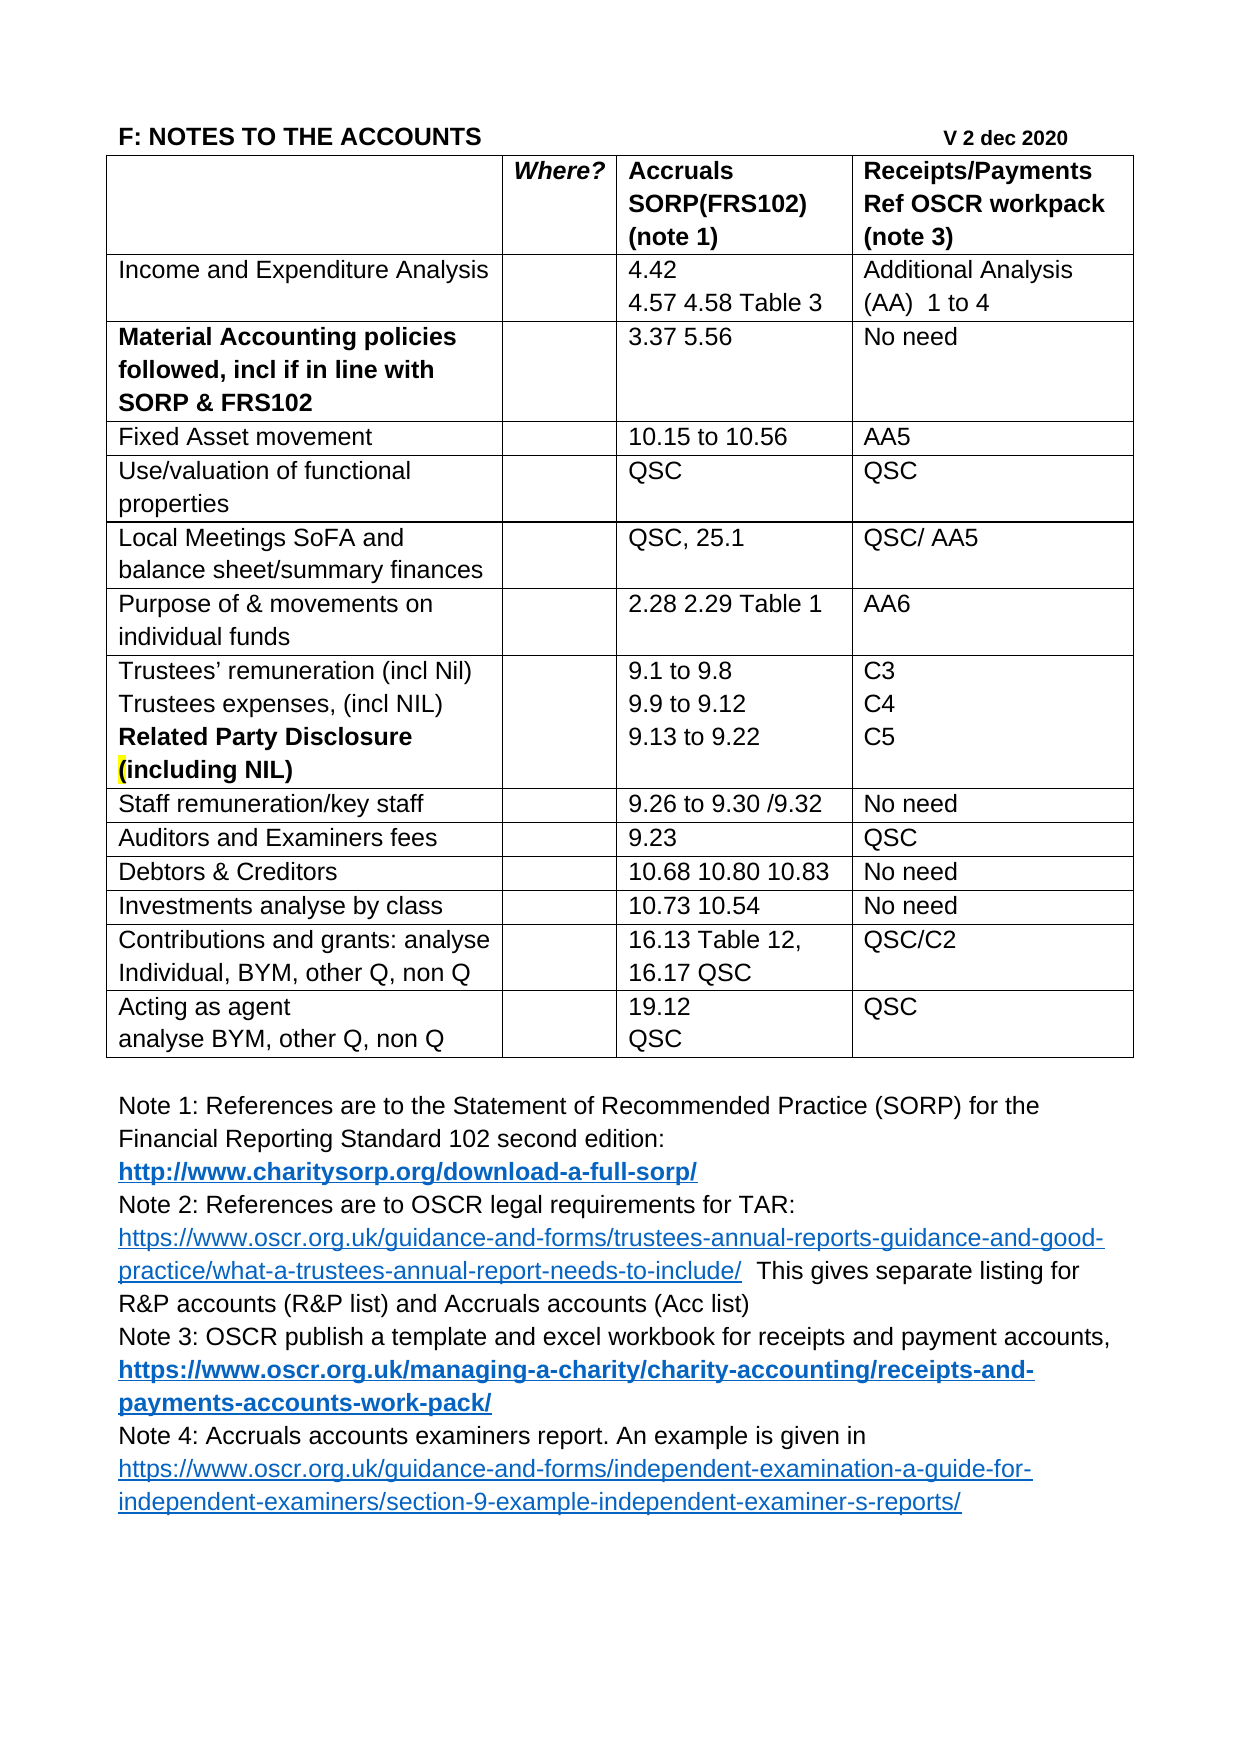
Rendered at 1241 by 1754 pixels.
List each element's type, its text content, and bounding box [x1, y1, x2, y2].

table_header Where? [503, 156, 616, 254]
table_cell 2.28 2.29 Table 1 [617, 589, 852, 655]
table_cell QSC/C2 [853, 925, 1133, 990]
table_cell QSC [617, 456, 852, 521]
table_cell Material Accounting policies followed, incl if in line with SORP & FRS102 [107, 322, 502, 421]
table_cell 10.68 10.80 10.83 [617, 857, 852, 890]
table_cell 9.1 to 9.8 9.9 to 9.12 9.13 to 9.22 [617, 656, 852, 787]
table_cell Debtors & Creditors [107, 857, 502, 890]
table_cell No need [853, 789, 1133, 822]
table_header Receipts/Payments Ref OSCR workpack (note 3) [853, 156, 1133, 254]
table_cell [503, 456, 616, 521]
table_cell 19.12 QSC [617, 991, 852, 1057]
table_cell [503, 255, 616, 321]
table_cell 10.15 to 10.56 [617, 422, 852, 455]
table_cell QSC [853, 991, 1133, 1057]
table_cell 9.23 [617, 823, 852, 856]
table_cell Use/valuation of functional properties [107, 456, 502, 521]
table_header Accruals SORP(FRS102) (note 1) [617, 156, 852, 254]
table_cell Additional Analysis (AA) 1 to 4 [853, 255, 1133, 321]
table_cell [503, 422, 616, 455]
table_cell Auditors and Examiners fees [107, 823, 502, 856]
table_cell 10.73 10.54 [617, 891, 852, 924]
table_cell 4.42 4.57 4.58 Table 3 [617, 255, 852, 321]
table_cell [503, 891, 616, 924]
table_cell QSC [853, 456, 1133, 521]
table_header [107, 156, 502, 254]
table_cell QSC, 25.1 [617, 523, 852, 588]
table_cell AA5 [853, 422, 1133, 455]
text Note 1: References are to the Statement of Recommended Practice (SORP) for the Financial Reporting Standard 102 second edition: [118, 1091, 1122, 1153]
table_cell [503, 789, 616, 822]
table_cell 16.13 Table 12, 16.17 QSC [617, 925, 852, 990]
text Note 2: References are to OSCR legal requirements for TAR: https://www.oscr.org.uk/guidance-and-forms/trustees-annual-reports-guidance-and-good-practice/what-a-trustees-annual-report-needs-to-include/ This gives separate listing for R&P accounts (R&P list) and Accruals accounts (Acc list) [118, 1190, 1122, 1318]
table_cell Staff remuneration/key staff [107, 789, 502, 822]
table_cell AA6 [853, 589, 1133, 655]
text https://www.oscr.org.uk/managing-a-charity/charity-accounting/receipts-and-payments-accounts-work-pack/ [118, 1355, 1122, 1417]
table_cell No need [853, 891, 1133, 924]
table_cell C3 C4 C5 [853, 656, 1133, 787]
table_cell 9.26 to 9.30 /9.32 [617, 789, 852, 822]
table_cell Local Meetings SoFA and balance sheet/summary finances [107, 523, 502, 588]
table_cell 3.37 5.56 [617, 322, 852, 421]
table_cell Purpose of & movements on individual funds [107, 589, 502, 655]
table_cell QSC/ AA5 [853, 523, 1133, 588]
table_cell Contributions and grants: analyse Individual, BYM, other Q, non Q [107, 925, 502, 990]
table_cell [503, 925, 616, 990]
table_cell Investments analyse by class [107, 891, 502, 924]
table_cell [503, 523, 616, 588]
table_cell [503, 823, 616, 856]
table_cell [503, 991, 616, 1057]
text http://www.charitysorp.org/download-a-full-sorp/ [118, 1157, 1122, 1186]
text F: NOTES TO THE ACCOUNTS V 2 dec 2020 [118, 122, 1122, 150]
table_cell No need [853, 322, 1133, 421]
table_cell [503, 857, 616, 890]
table_cell Income and Expenditure Analysis [107, 255, 502, 321]
table_cell Acting as agent analyse BYM, other Q, non Q [107, 991, 502, 1057]
text Note 4: Accruals accounts examiners report. An example is given in https://www.oscr.org.uk/guidance-and-forms/independent-examination-a-guide-for-independent-examiners/section-9-example-independent-examiner-s-reports/ [118, 1421, 1122, 1516]
table_cell Trustees’ remuneration (incl Nil) Trustees expenses, (incl NIL) Related Party Disclosure (including NIL) [107, 656, 502, 787]
table_cell No need [853, 857, 1133, 890]
table_cell [503, 589, 616, 655]
table_cell [503, 656, 616, 787]
table_cell QSC [853, 823, 1133, 856]
table_cell [503, 322, 616, 421]
table_cell Fixed Asset movement [107, 422, 502, 455]
text Note 3: OSCR publish a template and excel workbook for receipts and payment accounts, [118, 1322, 1122, 1351]
